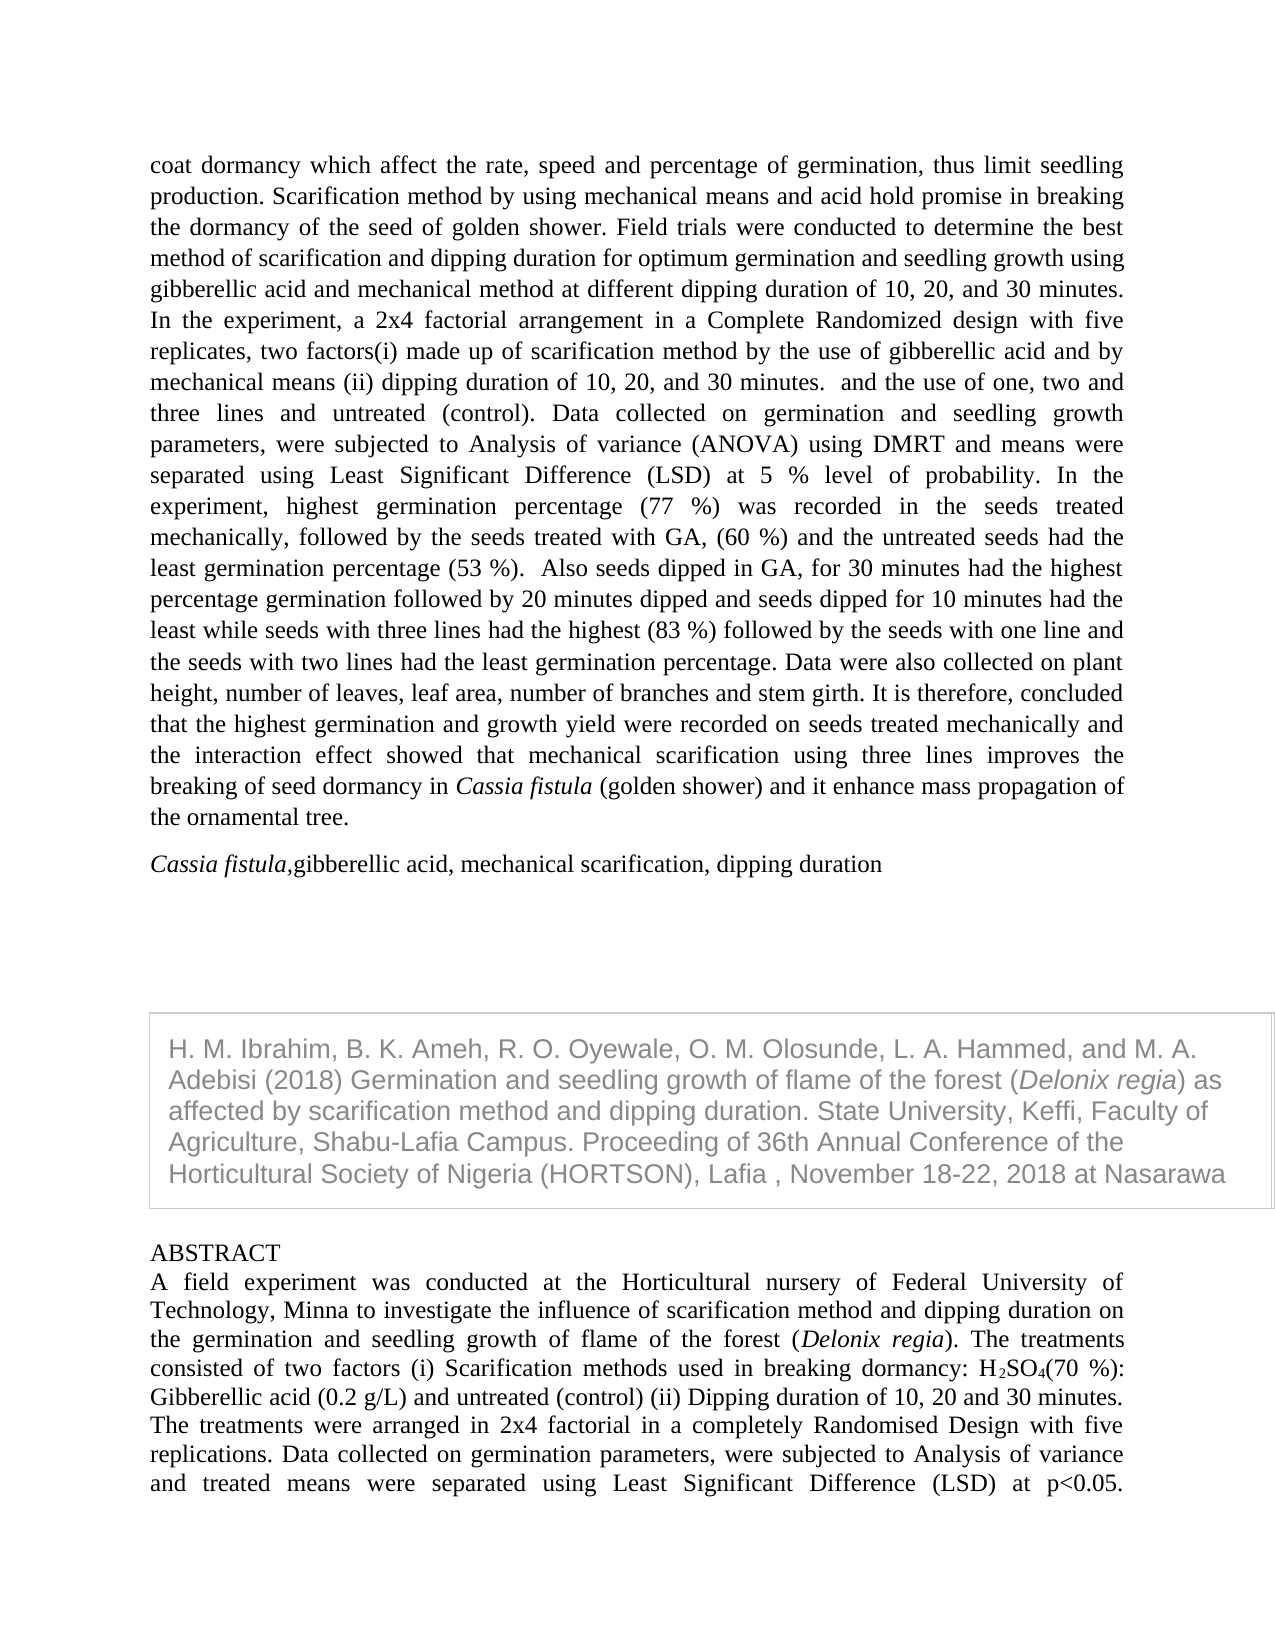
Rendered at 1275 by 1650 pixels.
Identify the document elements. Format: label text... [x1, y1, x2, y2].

text ABSTRACT [150, 1238, 1125, 1267]
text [150, 150, 1125, 831]
text Cassia fistula,gibberellic acid, mechanical scarification, dipping duration [150, 849, 1125, 878]
table_header H. M. Ibrahim, B. K. Ameh, R. O. Oyewale, O. M. Olosunde, L. A. Hammed, and M. A. Adebisi (2018) Germination and seedling growth of flame of the forest (Delonix regia) as affected by scarification method and dipping duration. State University, Keffi, Faculty of Agriculture, Shabu-Lafia Campus. Proceeding of 36th Annual Conference of the Horticultural Society of Nigeria (HORTSON), Lafia , November 18-22, 2018 at Nasarawa [150, 1014, 1271, 1208]
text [150, 1267, 1125, 1497]
